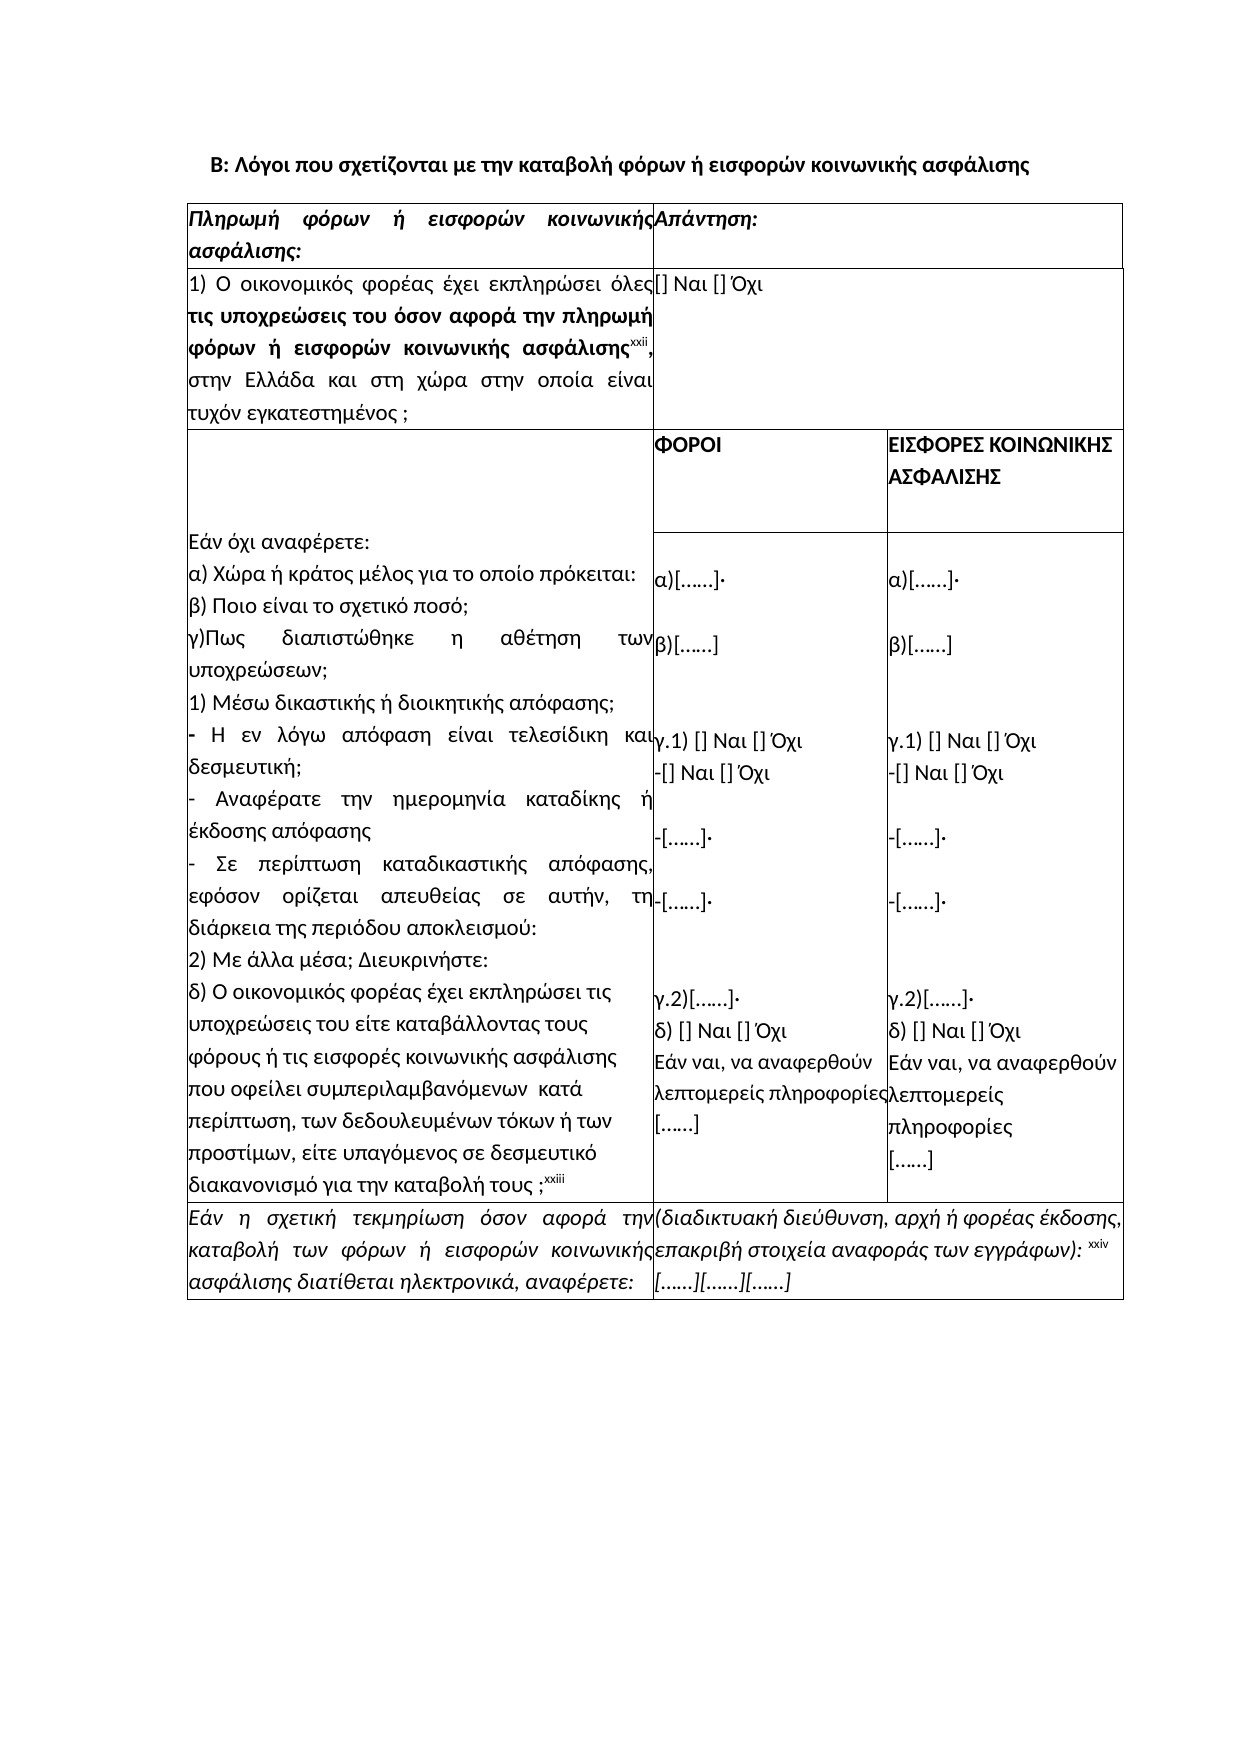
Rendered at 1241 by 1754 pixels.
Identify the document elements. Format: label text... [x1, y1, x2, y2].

table_cell Εάν η σχετική τεκμηρίωση όσον αφορά την καταβολή των φόρων ή εισφορών κοινωνικής ασφάλισης διατίθεται ηλεκτρονικά, αναφέρετε: [188, 1203, 653, 1299]
table_cell α)[……]· β)[……] γ.1) [] Ναι [] Όχι -[] Ναι [] Όχι -[……]· -[……]· γ.2)[……]· δ) [] Ναι [] Όχι Εάν ναι, να αναφερθούν λεπτομερείς πληροφορίες [……] [654, 533, 887, 1202]
table_cell (διαδικτυακή διεύθυνση, αρχή ή φορέας έκδοσης, επακριβή στοιχεία αναφοράς των εγγράφων): [……][……][……] [654, 1203, 1123, 1299]
table_cell α)[……]· β)[……] γ.1) [] Ναι [] Όχι -[] Ναι [] Όχι -[……]· -[……]· γ.2)[……]· δ) [] Ναι [] Όχι Εάν ναι, να αναφερθούν λεπτομερείς πληροφορίες [……] [888, 533, 1123, 1202]
text Β: Λόγοι που σχετίζονται με την καταβολή φόρων ή εισφορών κοινωνικής ασφάλισης [187, 150, 1053, 178]
table_cell [] Ναι [] Όχι [654, 269, 1123, 429]
table_cell ΕΙΣΦΟΡΕΣ ΚΟΙΝΩΝΙΚΗΣ ΑΣΦΑΛΙΣΗΣ [888, 430, 1123, 532]
table_header Απάντηση: [654, 204, 1122, 268]
table_cell ΦΟΡΟΙ [654, 430, 887, 532]
table_cell 1) Ο οικονομικός φορέας έχει εκπληρώσει όλες τις υποχρεώσεις του όσον αφορά την πληρωμή φόρων ή εισφορών κοινωνικής ασφάλισης, στην Ελλάδα και στη χώρα στην οποία είναι τυχόν εγκατεστημένος ; [188, 269, 653, 429]
table_cell Εάν όχι αναφέρετε: α) Χώρα ή κράτος μέλος για το οποίο πρόκειται: β) Ποιο είναι το σχετικό ποσό; γ)Πως διαπιστώθηκε η αθέτηση των υποχρεώσεων; 1) Μέσω δικαστικής ή διοικητικής απόφασης; - Η εν λόγω απόφαση είναι τελεσίδικη και δεσμευτική; - Αναφέρατε την ημερομηνία καταδίκης ή έκδοσης απόφασης - Σε περίπτωση καταδικαστικής απόφασης, εφόσον ορίζεται απευθείας σε αυτήν, τη διάρκεια της περιόδου αποκλεισμού: 2) Με άλλα μέσα; Διευκρινήστε: δ) Ο οικονομικός φορέας έχει εκπληρώσει τις υποχρεώσεις του είτε καταβάλλοντας τους φόρους ή τις εισφορές κοινωνικής ασφάλισης που οφείλει συμπεριλαμβανόμενων κατά περίπτωση, των δεδουλευμένων τόκων ή των προστίμων, είτε υπαγόμενος σε δεσμευτικό διακανονισμό για την καταβολή τους ; [188, 430, 653, 1202]
table_header Πληρωμή φόρων ή εισφορών κοινωνικής ασφάλισης: [188, 204, 653, 268]
